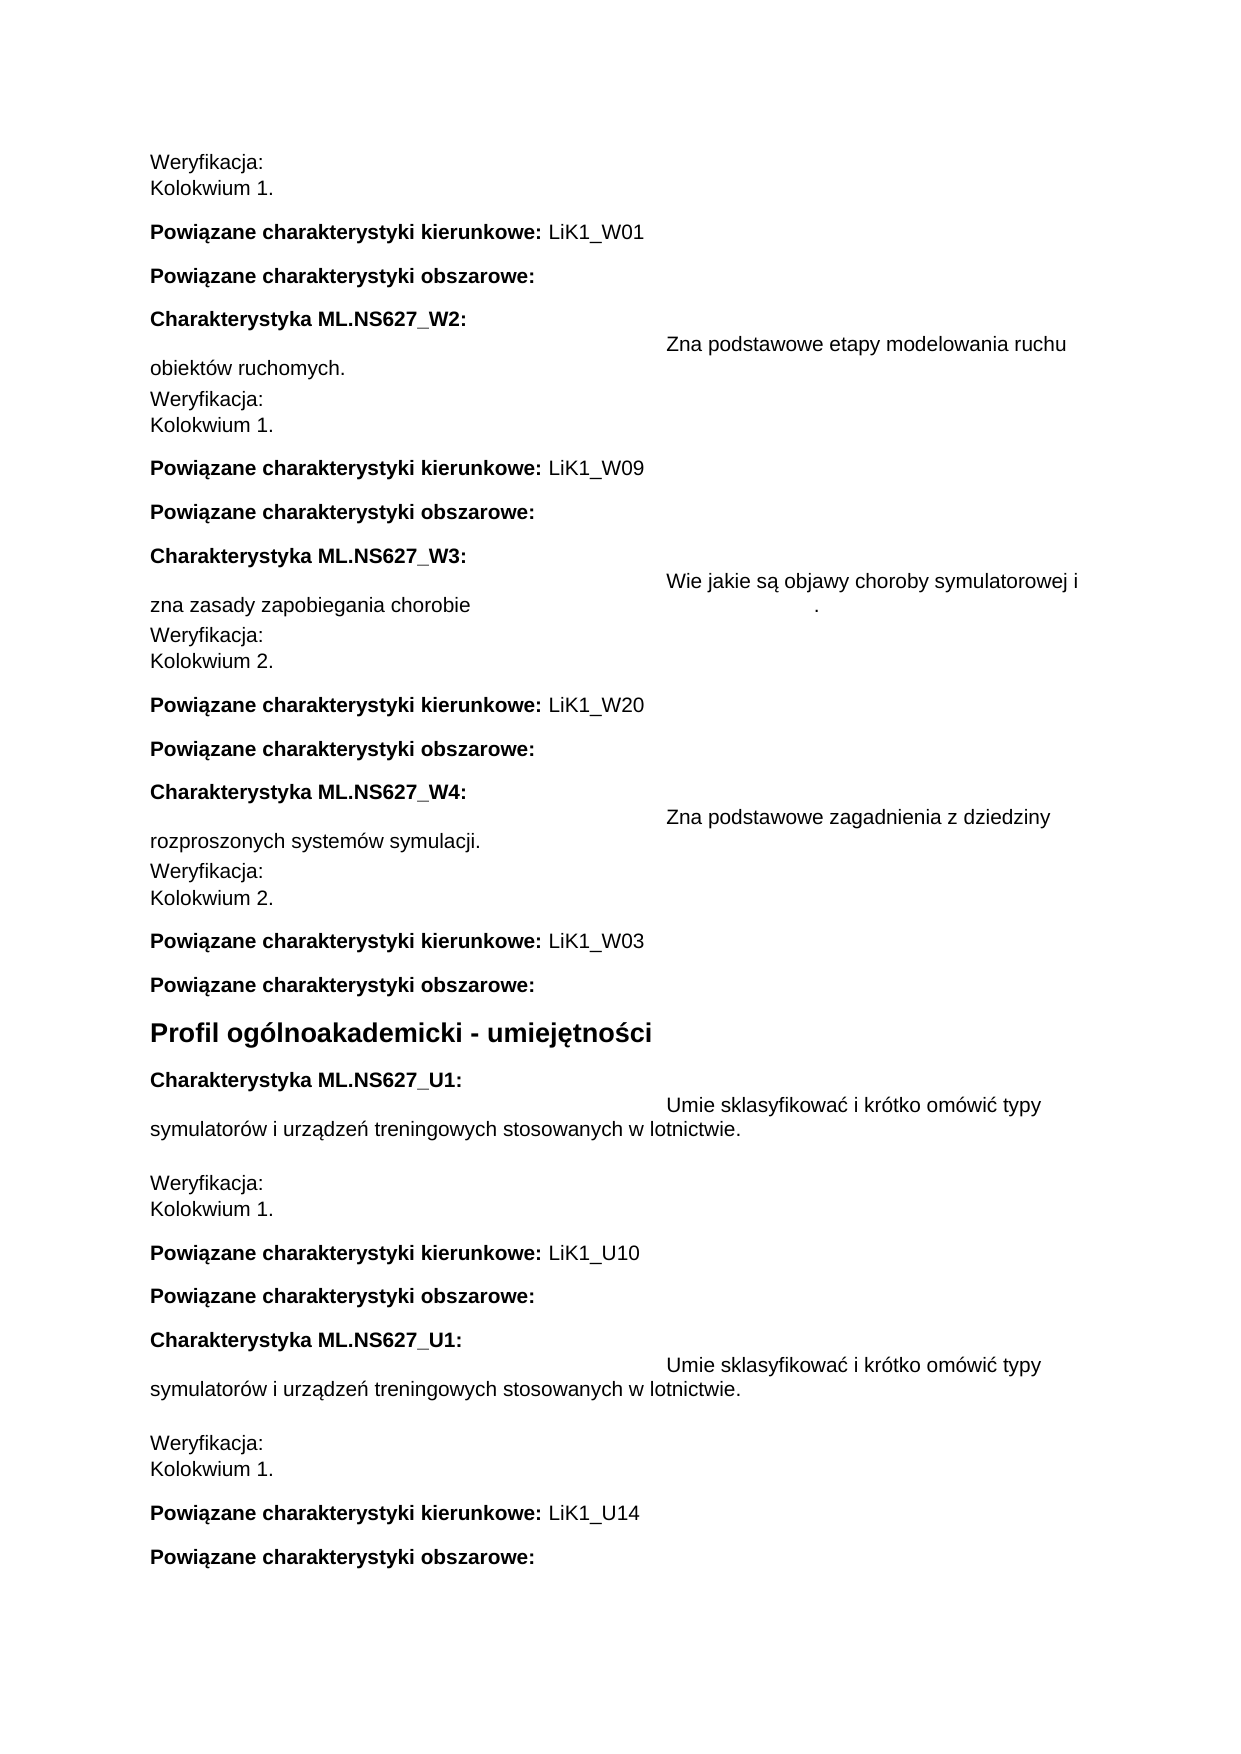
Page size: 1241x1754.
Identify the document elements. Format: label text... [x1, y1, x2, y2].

text Weryfikacja: [150, 150, 1090, 174]
text Powiązane charakterystyki obszarowe: [150, 1545, 1090, 1569]
text Kolokwium 2. [150, 885, 1090, 909]
text Weryfikacja: [150, 1171, 1090, 1195]
text Weryfikacja: [150, 859, 1090, 883]
text Charakterystyka ML.NS627_U1: [150, 1328, 1090, 1352]
subtitle Profil ogólnoakademicki - umiejętności [150, 1017, 1090, 1048]
text Kolokwium 1. [150, 412, 1090, 436]
text Weryfikacja: [150, 386, 1090, 410]
text Kolokwium 2. [150, 649, 1090, 673]
text Charakterystyka ML.NS627_W4: [150, 780, 1090, 804]
text Kolokwium 1. [150, 176, 1090, 200]
text Charakterystyka ML.NS627_W3: [150, 544, 1090, 568]
text Weryfikacja: [150, 623, 1090, 647]
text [150, 332, 1090, 380]
text Charakterystyka ML.NS627_W2: [150, 307, 1090, 331]
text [150, 1353, 1090, 1425]
text Powiązane charakterystyki kierunkowe: LiK1_U10 [150, 1241, 1090, 1264]
text Zna podstawowe zagadnienia z dziedziny rozproszonych systemów symulacji. [150, 805, 1090, 853]
text Powiązane charakterystyki obszarowe: [150, 263, 1090, 287]
text Powiązane charakterystyki kierunkowe: LiK1_U14 [150, 1501, 1090, 1525]
text Kolokwium 1. [150, 1457, 1090, 1481]
text Powiązane charakterystyki kierunkowe: LiK1_W09 [150, 456, 1090, 480]
text Powiązane charakterystyki kierunkowe: LiK1_W03 [150, 929, 1090, 953]
text Weryfikacja: [150, 1431, 1090, 1455]
text Powiązane charakterystyki kierunkowe: LiK1_W20 [150, 693, 1090, 717]
text Charakterystyka ML.NS627_U1: [150, 1068, 1090, 1092]
text Powiązane charakterystyki kierunkowe: LiK1_W01 [150, 220, 1090, 244]
text Wie jakie są objawy choroby symulatorowej i zna zasady zapobiegania chorobie . [150, 569, 1090, 617]
text Kolokwium 1. [150, 1197, 1090, 1221]
text Powiązane charakterystyki obszarowe: [150, 973, 1090, 997]
text Umie sklasyfikować i krótko omówić typy symulatorów i urządzeń treningowych stosowanych w lotnictwie. [150, 1093, 1090, 1164]
text Powiązane charakterystyki obszarowe: [150, 500, 1090, 524]
text Powiązane charakterystyki obszarowe: [150, 736, 1090, 760]
text Powiązane charakterystyki obszarowe: [150, 1284, 1090, 1308]
